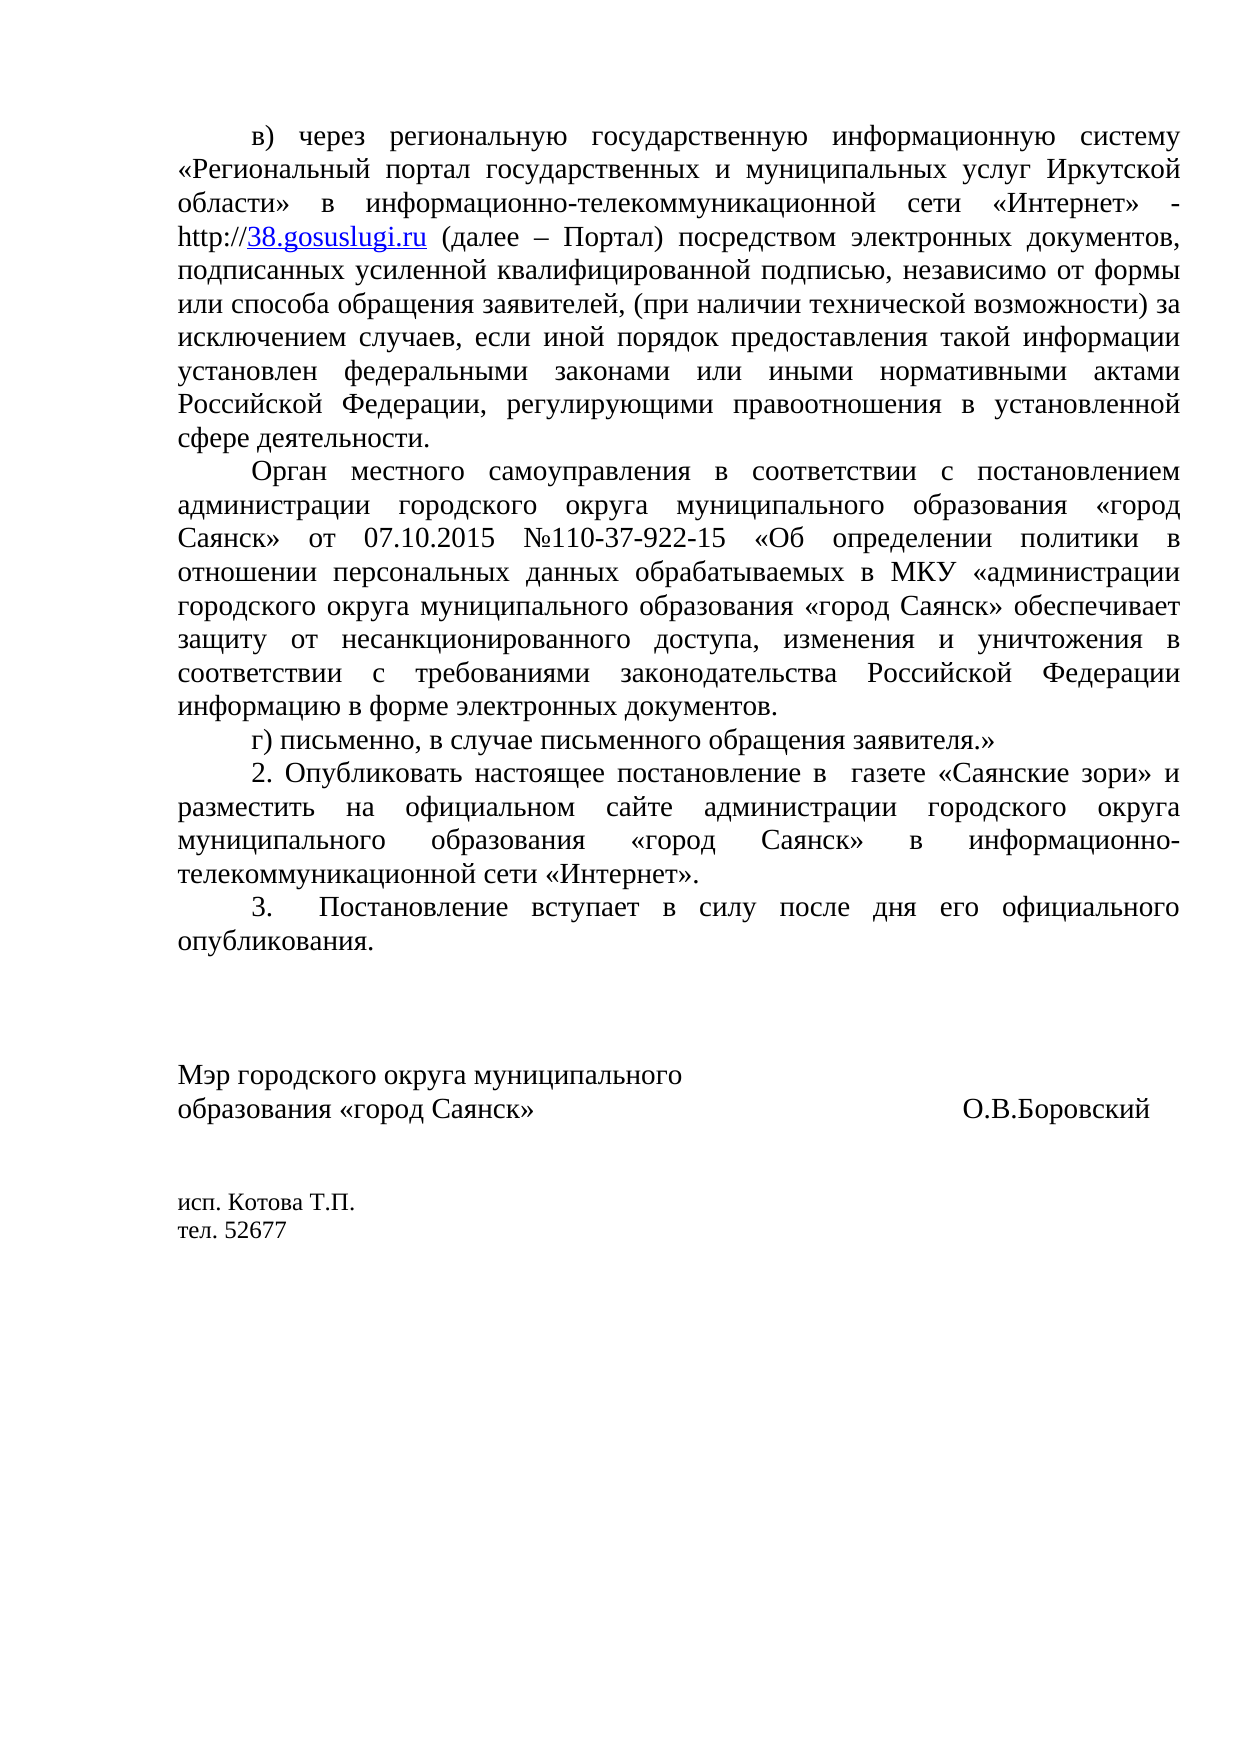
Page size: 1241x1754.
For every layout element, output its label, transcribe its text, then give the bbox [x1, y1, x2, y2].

text Мэр городского округа муниципального [177, 1057, 1181, 1091]
text исп. Котова Т.П. [177, 1187, 1181, 1215]
text 2. Опубликовать настоящее постановление в газете «Саянские зори» и разместить на официальном сайте администрации городского округа муниципального образования «город Саянск» в информационно-телекоммуникационной сети «Интернет». [177, 755, 1181, 889]
text Орган местного самоуправления в соответствии с постановлением администрации городского округа муниципального образования «город Саянск» от 07.10.2015 №110-37-922-15 «Об определении политики в отношении персональных данных обрабатываемых в МКУ «администрации городского округа муниципального образования «город Саянск» обеспечивает защиту от несанкционированного доступа, изменения и уничтожения в соответствии с требованиями законодательства Российской Федерации информацию в форме электронных документов. [177, 453, 1181, 722]
text в) через региональную государственную информационную систему «Региональный портал государственных и муниципальных услуг Иркутской области» в информационно-телекоммуникационной сети «Интернет» - http://38.gosuslugi.ru (далее – Портал) посредством электронных документов, подписанных усиленной квалифицированной подписью, независимо от формы или способа обращения заявителей, (при наличии технической возможности) за исключением случаев, если иной порядок предоставления такой информации установлен федеральными законами или иными нормативными актами Российской Федерации, регулирующими правоотношения в установленной сфере деятельности. [177, 118, 1181, 453]
text г) письменно, в случае письменного обращения заявителя.» [177, 722, 1181, 755]
text тел. 52677 [177, 1215, 1181, 1244]
text 3. Постановление вступает в силу после дня его официального опубликования. [177, 889, 1181, 957]
text образования «город Саянск» О.В.Боровский [177, 1091, 1181, 1124]
